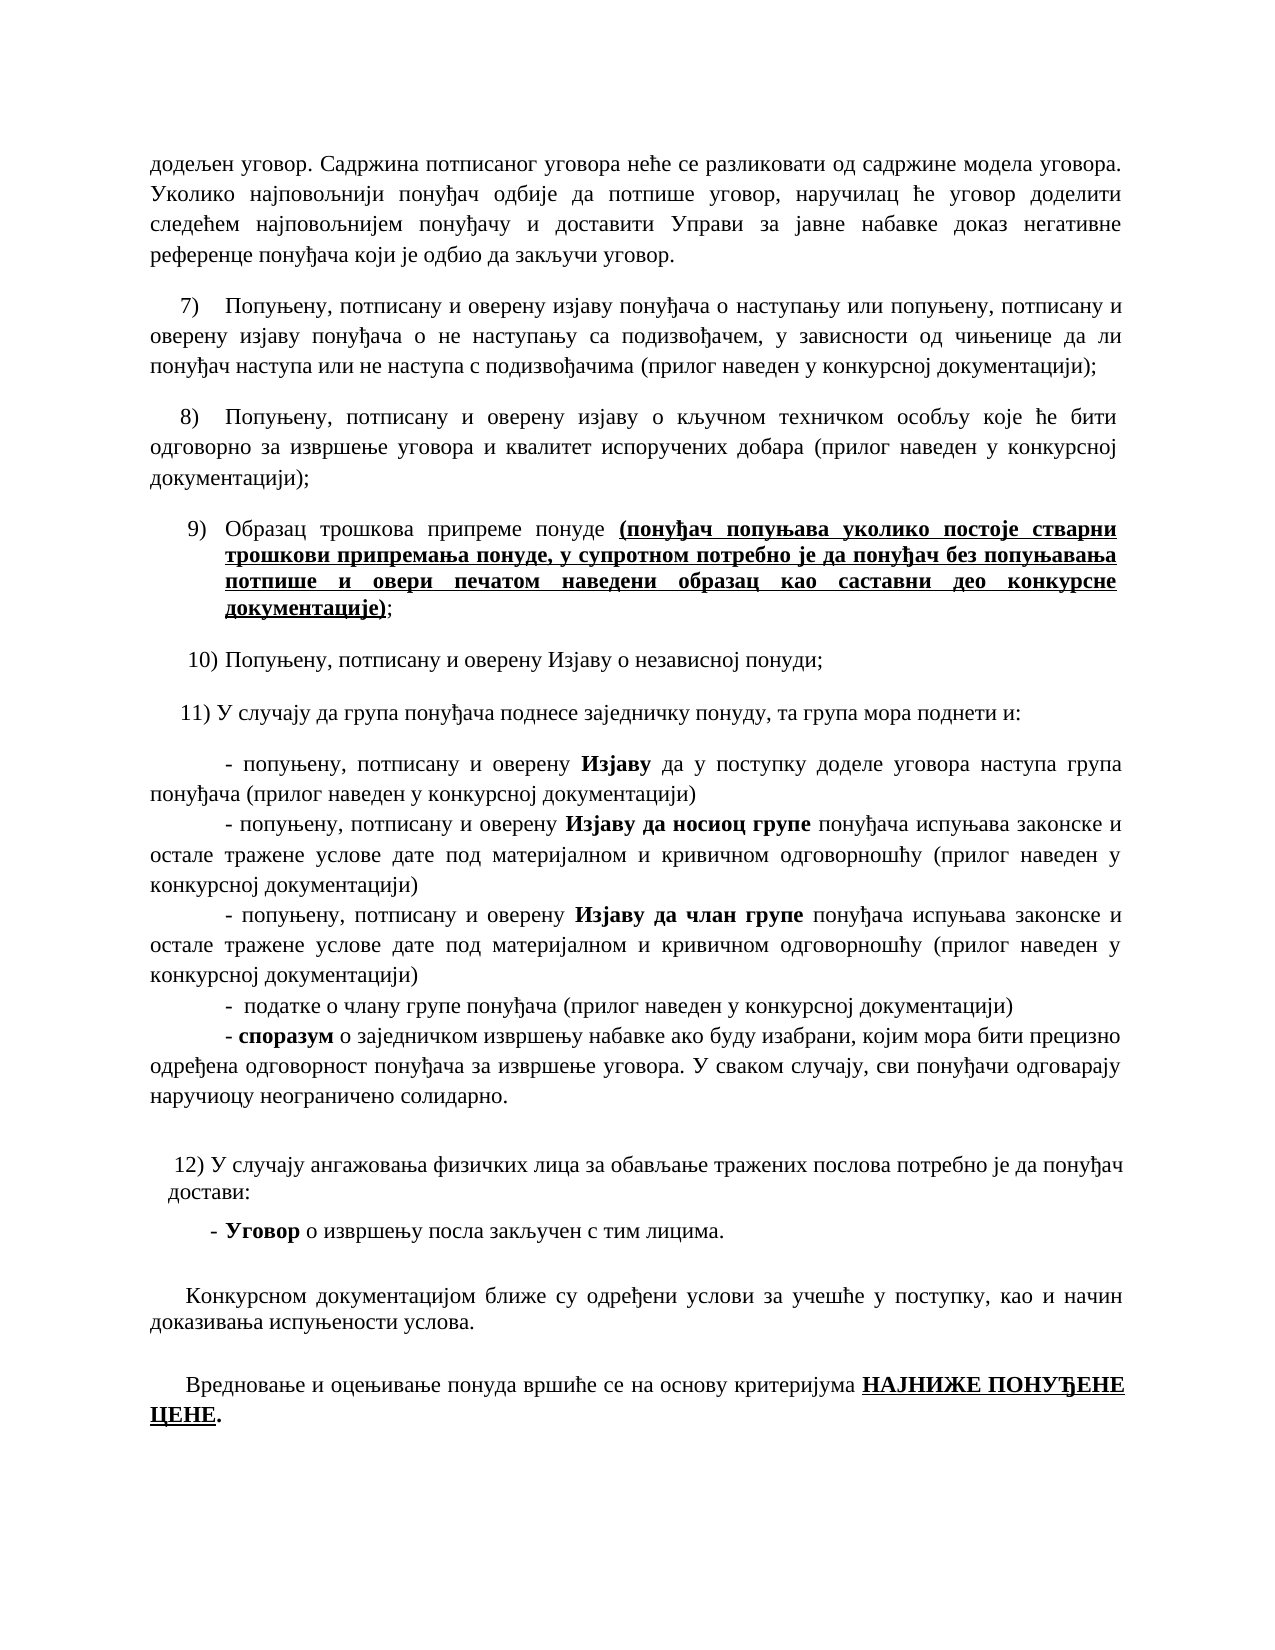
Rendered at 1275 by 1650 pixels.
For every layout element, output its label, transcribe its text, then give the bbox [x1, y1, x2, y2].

text 12) У случају ангажовања физичких лица за обављање тражених послова потребно је да понуђач достави: [168, 1151, 1125, 1204]
text 8) Попуњену, потписану и оверену изјаву о кључном техничком особљу које ће бити одговорно за извршење уговора и квалитет испоручених добара (прилог наведен у конкурсној документацији); [150, 403, 1117, 490]
text Конкурсном документацијом ближе су одређени услови за учешће у поступку, као и начин доказивања испуњености услова. [150, 1282, 1125, 1334]
list Образац трошкова припреме понуде (понуђач попуњава уколико постоје стварни трошкови припремања понуде, у супротном потребно је да понуђач без попуњавања потпише и овери печатом наведени образац као саставни део конкурсне документације); [187, 514, 1117, 620]
text Вредновање и оцењивање понуда вршиће се на основу критеријума НАЈНИЖЕ ПОНУЂЕНЕ ЦЕНЕ. [150, 1371, 1125, 1428]
text - Уговор о извршењу посла закључен с тим лицима. [180, 1217, 1125, 1243]
text - податке о члану групе понуђача (прилог наведен у конкурсној документацији) [150, 992, 1123, 1018]
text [150, 150, 1123, 267]
text - попуњену, потписану и оверену Изјаву да члан групе понуђача испуњава законске и остале тражене услове дате под материјалном и кривичном одговорношћу (прилог наведен у конкурсној документацији) [150, 901, 1123, 988]
text 7) Попуњену, потписану и оверену изјаву понуђача о наступању или попуњену, потписану и оверену изјаву понуђача о не наступању са подизвођачем, у зависности од чињенице да ли понуђач наступа или не наступа с подизвођачима (прилог наведен у конкурсној документацији); [150, 292, 1123, 378]
text - попуњену, потписану и оверену Изјаву да носиоц групе понуђача испуњава законске и остале тражене услове дате под материјалном и кривичном одговорношћу (прилог наведен у конкурсној документацији) [150, 811, 1123, 897]
text 11) У случају да група понуђача поднесе заједничку понуду, та група мора поднети и: [150, 699, 1117, 725]
text - споразум о заједничком извршењу набавке ако буду изабрани, којим мора бити прецизно одређена одговорност понуђача за извршење уговора. У сваком случају, сви понуђачи одговарају наручиоцу неограничено солидарно. [150, 1022, 1123, 1109]
list Попуњену, потписану и оверену Изјаву о независној понуди; [187, 646, 1117, 673]
text - попуњену, потписану и оверену Изјаву да у поступку доделе уговора наступа група понуђача (прилог наведен у конкурсној документацији) [150, 750, 1123, 807]
